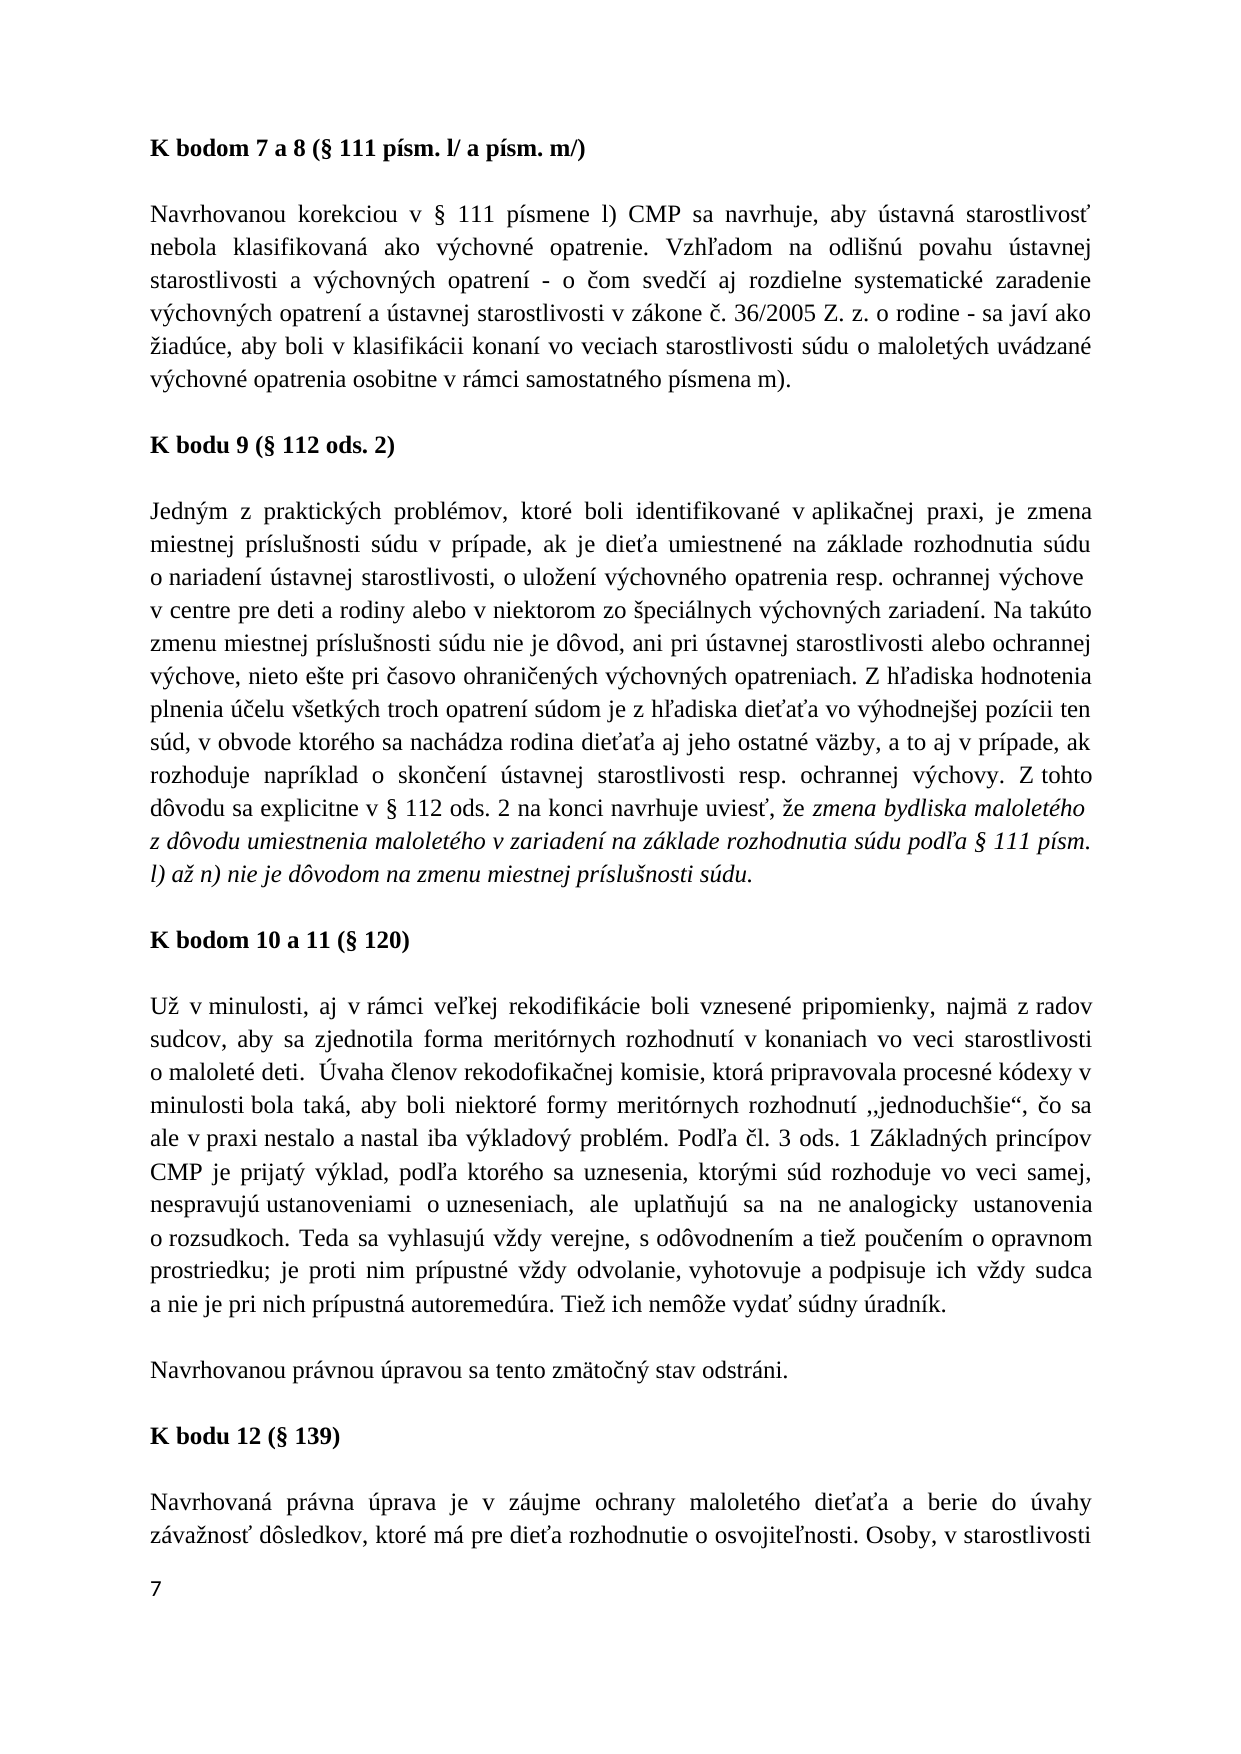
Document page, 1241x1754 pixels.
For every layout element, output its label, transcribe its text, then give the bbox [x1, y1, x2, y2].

text K bodom 7 a 8 (§ 111 písm. l/ a písm. m/) [150, 133, 1092, 162]
text Navrhovanou korekciou v § 111 písmene l) CMP sa navrhuje, aby ústavná starostlivosť nebola klasifikovaná ako výchovné opatrenie. Vzhľadom na odlišnú povahu ústavnej starostlivosti a výchovných opatrení - o čom svedčí aj rozdielne systematické zaradenie výchovných opatrení a ústavnej starostlivosti v zákone č. 36/2005 Z. z. o rodine - sa javí ako žiadúce, aby boli v klasifikácii konaní vo veciach starostlivosti súdu o maloletých uvádzané výchovné opatrenia osobitne v rámci samostatného písmena m). [150, 199, 1092, 393]
text K bodom 10 a 11 (§ 120) [150, 925, 1092, 954]
text Už v minulosti, aj v rámci veľkej rekodifikácie boli vznesené pripomienky, najmä z radov sudcov, aby sa zjednotila forma meritórnych rozhodnutí v konaniach vo veci starostlivosti o maloleté deti. Úvaha členov rekodofikačnej komisie, ktorá pripravovala procesné kódexy v minulosti bola taká, aby boli niektoré formy meritórnych rozhodnutí ,,jednoduchšie“, čo sa ale v praxi nestalo a nastal iba výkladový problém. Podľa čl. 3 ods. 1 Základných princípov CMP je prijatý výklad, podľa ktorého sa uznesenia, ktorými súd rozhoduje vo veci samej, nespravujú ustanoveniami o uzneseniach, ale uplatňujú sa na ne analogicky ustanovenia o rozsudkoch. Teda sa vyhlasujú vždy verejne, s odôvodnením a tiež poučením o opravnom prostriedku; je proti nim prípustné vždy odvolanie, vyhotovuje a podpisuje ich vždy sudca a nie je pri nich prípustná autoremedúra. Tiež ich nemôže vydať súdny úradník. [150, 991, 1092, 1317]
text Navrhovanou právnou úpravou sa tento zmätočný stav odstráni. [150, 1355, 1092, 1383]
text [150, 1487, 1092, 1548]
text K bodu 12 (§ 139) [150, 1421, 1092, 1449]
text K bodu 9 (§ 112 ods. 2) [150, 430, 1092, 459]
text Jedným z praktických problémov, ktoré boli identifikované v aplikačnej praxi, je zmena miestnej príslušnosti súdu v prípade, ak je dieťa umiestnené na základe rozhodnutia súdu o nariadení ústavnej starostlivosti, o uložení výchovného opatrenia resp. ochrannej výchove v centre pre deti a rodiny alebo v niektorom zo špeciálnych výchovných zariadení. Na takúto zmenu miestnej príslušnosti súdu nie je dôvod, ani pri ústavnej starostlivosti alebo ochrannej výchove, nieto ešte pri časovo ohraničených výchovných opatreniach. Z hľadiska hodnotenia plnenia účelu všetkých troch opatrení súdom je z hľadiska dieťaťa vo výhodnejšej pozícii ten súd, v obvode ktorého sa nachádza rodina dieťaťa aj jeho ostatné väzby, a to aj v prípade, ak rozhoduje napríklad o skončení ústavnej starostlivosti resp. ochrannej výchovy. Z tohto dôvodu sa explicitne v § 112 ods. 2 na konci navrhuje uviesť, že zmena bydliska maloletého z dôvodu umiestnenia maloletého v zariadení na základe rozhodnutia súdu podľa § 111 písm. l) až n) nie je dôvodom na zmenu miestnej príslušnosti súdu. [150, 496, 1092, 888]
